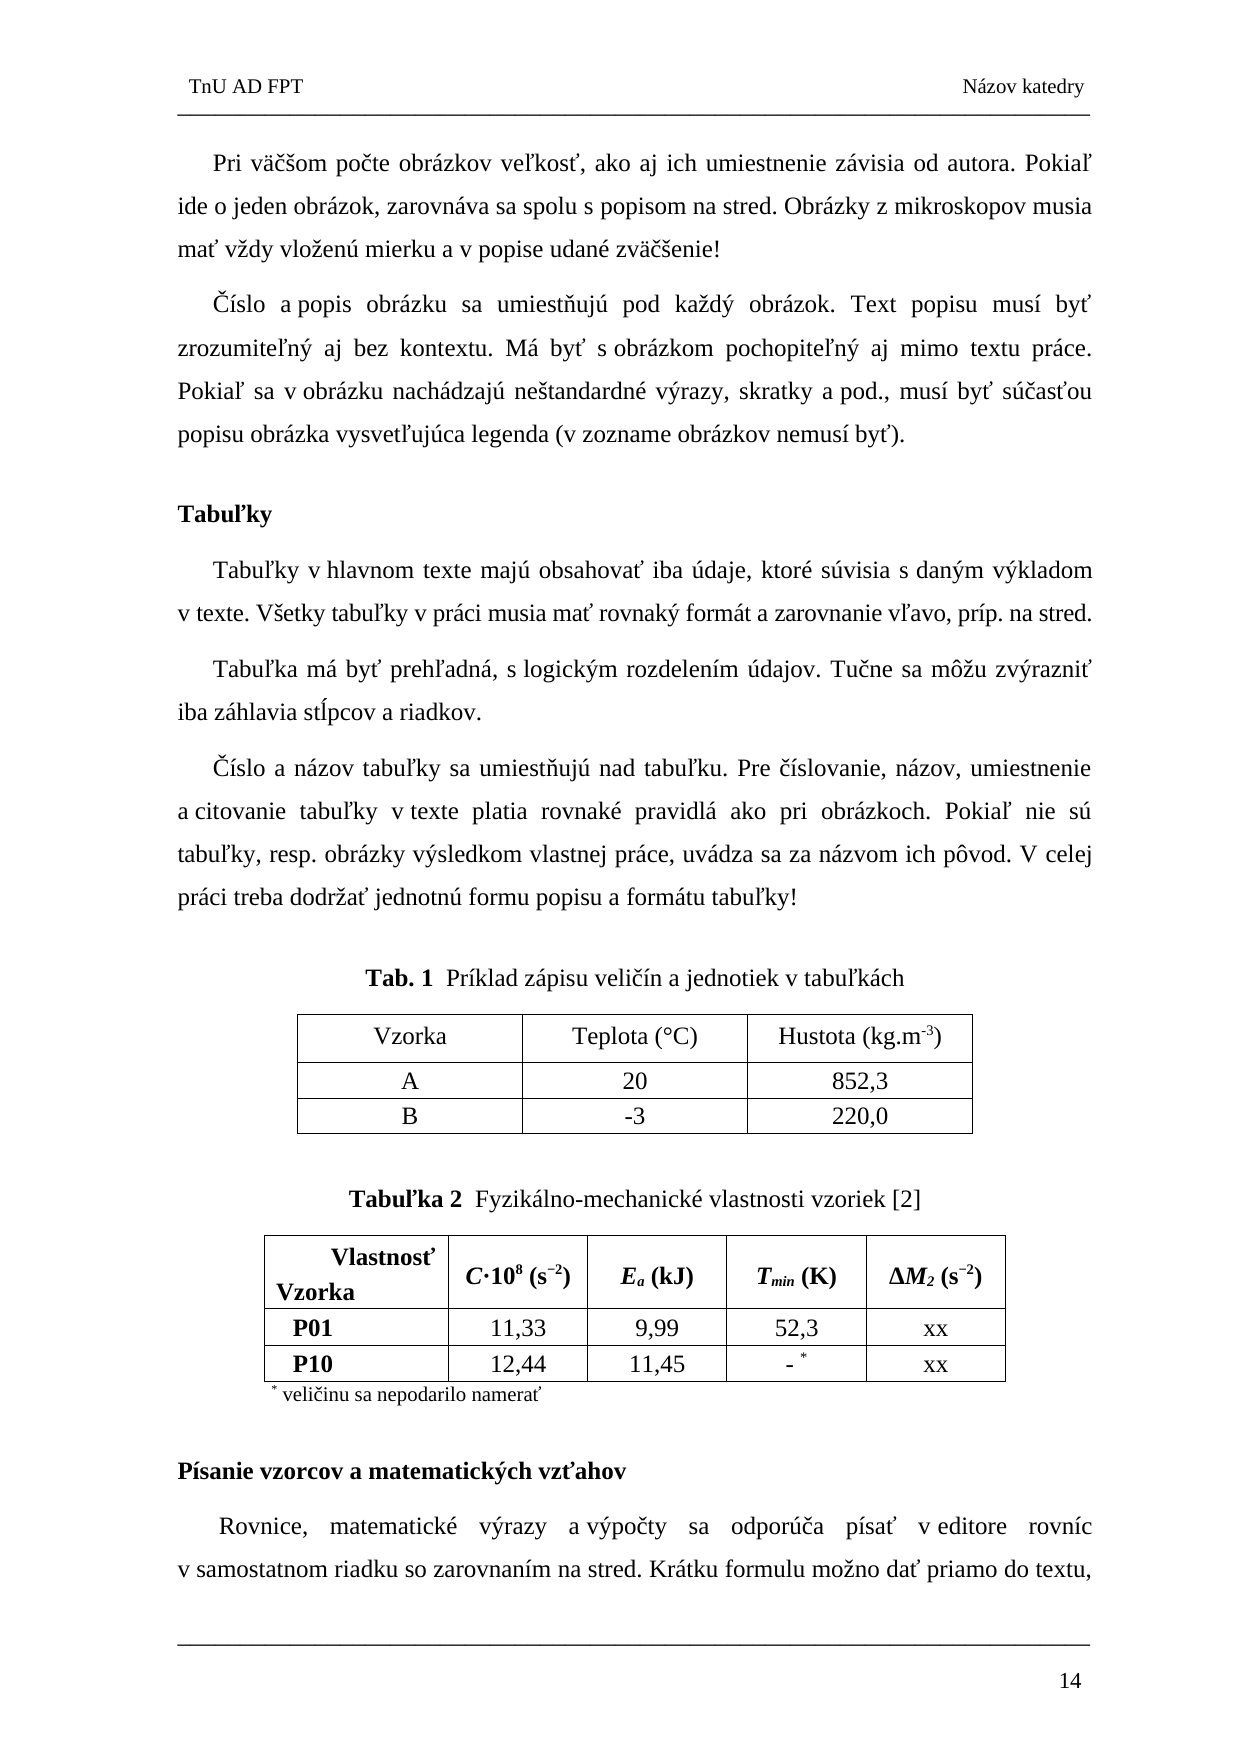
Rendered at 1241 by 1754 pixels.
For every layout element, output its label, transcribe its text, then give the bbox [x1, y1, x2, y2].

table_cell - * [727, 1346, 866, 1381]
table_header Vlastnosť Vzorka [265, 1236, 448, 1308]
table_cell 852,3 [748, 1063, 972, 1097]
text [177, 1511, 1092, 1583]
text Číslo a popis obrázku sa umiestňujú pod každý obrázok. Text popisu musí byť zrozumiteľný aj bez kontextu. Má byť s obrázkom pochopiteľný aj mimo textu práce. Pokiaľ sa v obrázku nachádzajú neštandardné výrazy, skratky a pod., musí byť súčasťou popisu obrázka vysvetľujúca legenda (v zozname obrázkov nemusí byť). [177, 289, 1092, 448]
table_cell -3 [523, 1099, 747, 1133]
text * veličinu sa nepodarilo namerať [177, 1382, 1084, 1406]
table_cell xx [867, 1309, 1005, 1345]
table_cell 52,3 [727, 1309, 866, 1345]
table_header C·108 (s−2) [449, 1236, 587, 1308]
text Písanie vzorcov a matematických vzťahov [177, 1456, 1092, 1484]
table_header Teplota (°C) [523, 1015, 747, 1062]
table_cell 9,99 [588, 1309, 726, 1345]
table_cell 220,0 [748, 1099, 972, 1133]
table_header ΔM2 (s−2) [867, 1236, 1005, 1308]
text Číslo a názov tabuľky sa umiestňujú nad tabuľku. Pre číslovanie, názov, umiestnenie a citovanie tabuľky v texte platia rovnaké pravidlá ako pri obrázkoch. Pokiaľ nie sú tabuľky, resp. obrázky výsledkom vlastnej práce, uvádza sa za názvom ich pôvod. V celej práci treba dodržať jednotnú formu popisu a formátu tabuľky! [177, 753, 1092, 911]
text Pri väčšom počte obrázkov veľkosť, ako aj ich umiestnenie závisia od autora. Pokiaľ ide o jeden obrázok, zarovnáva sa spolu s popisom na stred. Obrázky z mikroskopov musia mať vždy vloženú mierku a v popise udané zväčšenie! [177, 148, 1092, 263]
table_cell 20 [523, 1063, 747, 1097]
text Tabuľka má byť prehľadná, s logickým rozdelením údajov. Tučne sa môžu zvýrazniť iba záhlavia stĺpcov a riadkov. [177, 654, 1092, 726]
text Tab. 1 Príklad zápisu veličín a jednotiek v tabuľkách [177, 963, 1092, 991]
table_cell 12,44 [449, 1346, 587, 1381]
text Tabuľky v hlavnom texte majú obsahovať iba údaje, ktoré súvisia s daným výkladom v texte. Všetky tabuľky v práci musia mať rovnaký formát a zarovnanie vľavo, príp. na stred. [177, 555, 1092, 627]
text Tabuľka 2 Fyzikálno-mechanické vlastnosti vzoriek [2] [177, 1184, 1092, 1212]
table_header Hustota (kg.m-3) [748, 1015, 972, 1062]
table_cell P01 [265, 1309, 448, 1345]
table_cell P10 [265, 1346, 448, 1381]
table_cell B [298, 1099, 522, 1133]
table_cell A [298, 1063, 522, 1097]
table_header Ea (kJ) [588, 1236, 726, 1308]
table_cell xx [867, 1346, 1005, 1381]
text Tabuľky [177, 499, 1092, 528]
table_header Vzorka [298, 1015, 522, 1062]
table_header Tmin (K) [727, 1236, 866, 1308]
table_cell 11,33 [449, 1309, 587, 1345]
table_cell 11,45 [588, 1346, 726, 1381]
